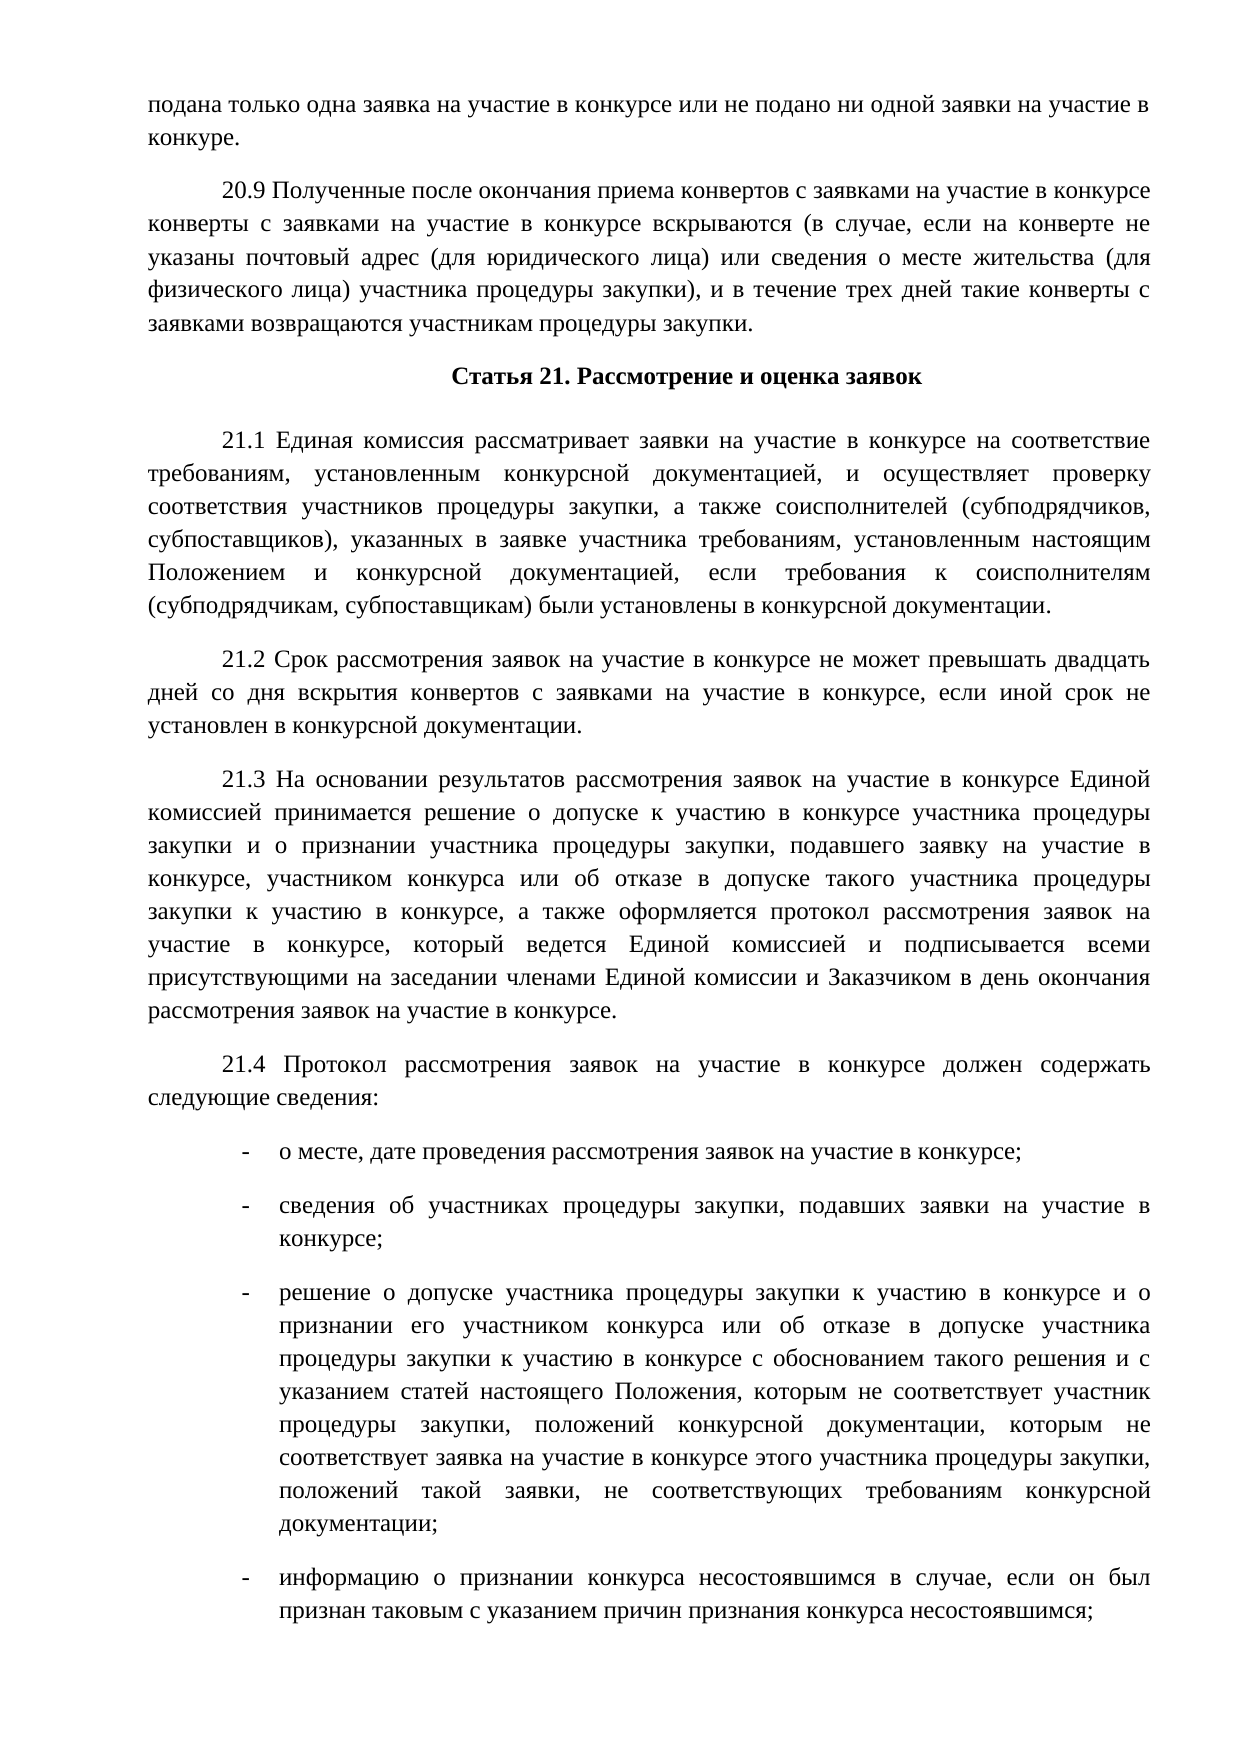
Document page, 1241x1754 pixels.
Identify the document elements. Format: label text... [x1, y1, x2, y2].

text 21.2 Срок рассмотрения заявок на участие в конкурсе не может превышать двадцать дней со дня вскрытия конвертов с заявками на участие в конкурсе, если иной срок не установлен в конкурсной документации. [148, 644, 1152, 739]
text 20.9 Полученные после окончания приема конвертов с заявками на участие в конкурсе конверты с заявками на участие в конкурсе вскрываются (в случае, если на конверте не указаны почтовый адрес (для юридического лица) или сведения о месте жительства (для физического лица) участника процедуры закупки), и в течение трех дней такие конверты с заявками возвращаются участникам процедуры закупки. [148, 176, 1152, 336]
text 21.4 Протокол рассмотрения заявок на участие в конкурсе должен содержать следующие сведения: [148, 1049, 1152, 1111]
text 21.3 На основании результатов рассмотрения заявок на участие в конкурсе Единой комиссией принимается решение о допуске к участию в конкурсе участника процедуры закупки и о признании участника процедуры закупки, подавшего заявку на участие в конкурсе, участником конкурса или об отказе в допуске такого участника процедуры закупки к участию в конкурсе, а также оформляется протокол рассмотрения заявок на участие в конкурсе, который ведется Единой комиссией и подписывается всеми присутствующими на заседании членами Единой комиссии и Заказчиком в день окончания рассмотрения заявок на участие в конкурсе. [148, 764, 1152, 1024]
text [148, 89, 1152, 150]
text - информацию о признании конкурса несостоявшимся в случае, если он был признан таковым с указанием причин признания конкурса несостоявшимся; [241, 1562, 1152, 1624]
text - решение о допуске участника процедуры закупки к участию в конкурсе и о признании его участником конкурса или об отказе в допуске участника процедуры закупки к участию в конкурсе с обоснованием такого решения и с указанием статей настоящего Положения, которым не соответствует участник процедуры закупки, положений конкурсной документации, которым не соответствует заявка на участие в конкурсе этого участника процедуры закупки, положений такой заявки, не соответствующих требованиям конкурсной документации; [241, 1277, 1152, 1537]
text - о месте, дате проведения рассмотрения заявок на участие в конкурсе; [241, 1136, 1152, 1165]
text 21.1 Единая комиссия рассматривает заявки на участие в конкурсе на соответствие требованиям, установленным конкурсной документацией, и осуществляет проверку соответствия участников процедуры закупки, а также соисполнителей (субподрядчиков, субпоставщиков), указанных в заявке участника требованиям, установленным настоящим Положением и конкурсной документацией, если требования к соисполнителям (субподрядчикам, субпоставщикам) были установлены в конкурсной документации. [148, 425, 1152, 619]
text - сведения об участниках процедуры закупки, подавших заявки на участие в конкурсе; [241, 1190, 1152, 1252]
text Статья 21. Рассмотрение и оценка заявок [148, 361, 1152, 390]
